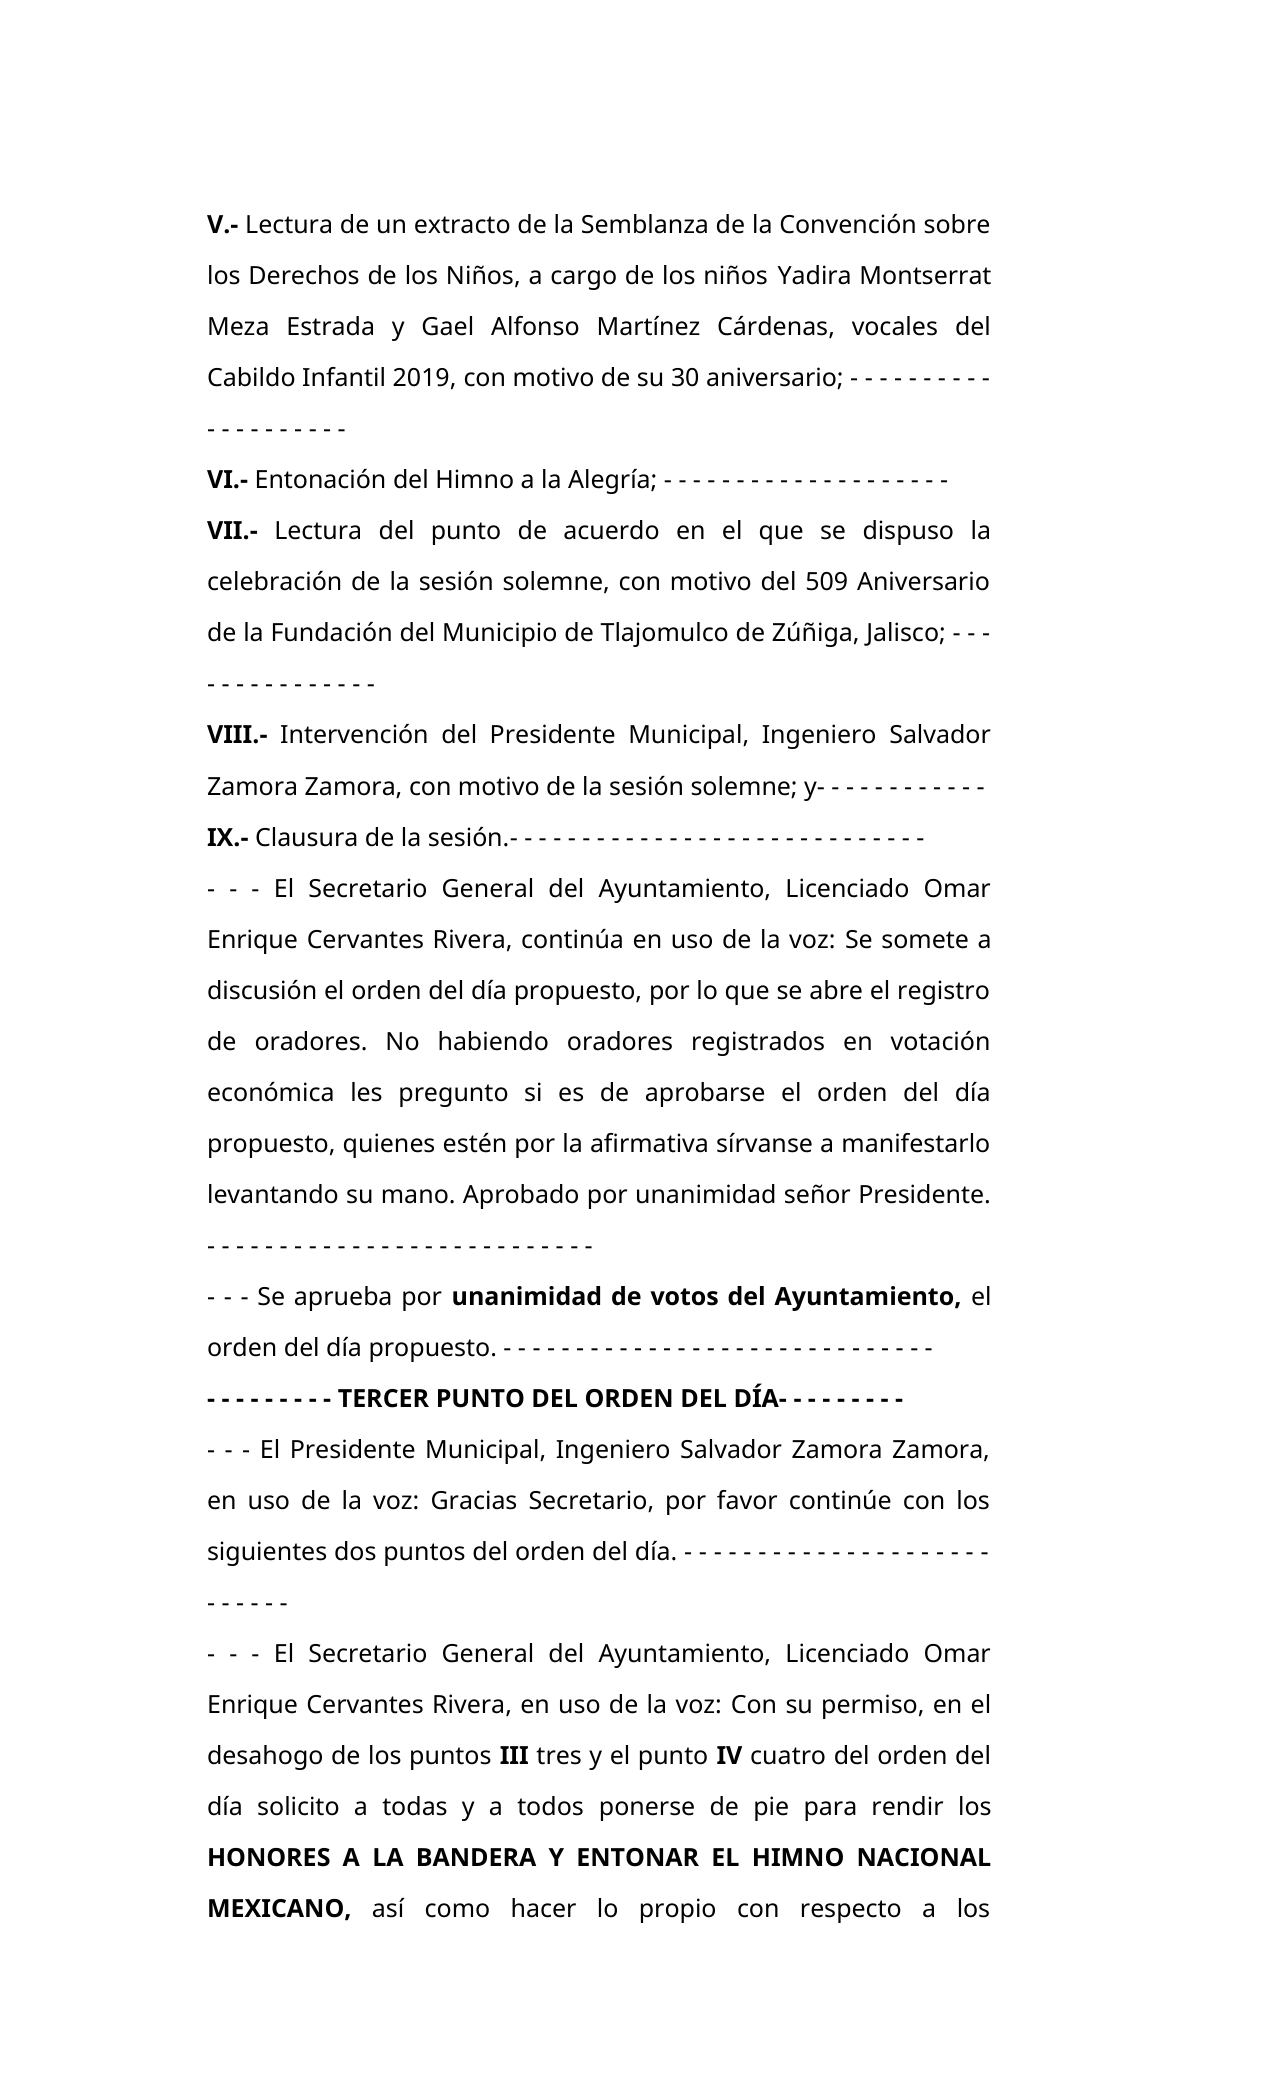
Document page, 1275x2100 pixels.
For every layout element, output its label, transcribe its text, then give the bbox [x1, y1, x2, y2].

text VI.- Entonación del Himno a la Alegría; - - - - - - - - - - - - - - - - - - - - [207, 462, 991, 496]
text - - - El Secretario General del Ayuntamiento, Licenciado Omar Enrique Cervantes Rivera, continúa en uso de la voz: Se somete a discusión el orden del día propuesto, por lo que se abre el registro de oradores. No habiendo oradores registrados en votación económica les pregunto si es de aprobarse el orden del día propuesto, quienes estén por la afirmativa sírvanse a manifestarlo levantando su mano. Aprobado por unanimidad señor Presidente. - - - - - - - - - - - - - - - - - - - - - - - - - - - [207, 870, 991, 1262]
text IX.- Clausura de la sesión.- - - - - - - - - - - - - - - - - - - - - - - - - - - - - [207, 819, 991, 853]
text - - - Se aprueba por unanimidad de votos del Ayuntamiento, el orden del día propuesto. - - - - - - - - - - - - - - - - - - - - - - - - - - - - - - [207, 1279, 991, 1364]
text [207, 1636, 991, 1925]
text VII.- Lectura del punto de acuerdo en el que se dispuso la celebración de la sesión solemne, con motivo del 509 Aniversario de la Fundación del Municipio de Tlajomulco de Zúñiga, Jalisco; - - - - - - - - - - - - - - - [207, 513, 991, 700]
text - - - El Presidente Municipal, Ingeniero Salvador Zamora Zamora, en uso de la voz: Gracias Secretario, por favor continúe con los siguientes dos puntos del orden del día. - - - - - - - - - - - - - - - - - - - - - - - - - - - [207, 1432, 991, 1619]
text V.- Lectura de un extracto de la Semblanza de la Convención sobre los Derechos de los Niños, a cargo de los niños Yadira Montserrat Meza Estrada y Gael Alfonso Martínez Cárdenas, vocales del Cabildo Infantil 2019, con motivo de su 30 aniversario; - - - - - - - - - - - - - - - - - - - - [207, 207, 991, 445]
text VIII.- Intervención del Presidente Municipal, Ingeniero Salvador Zamora Zamora, con motivo de la sesión solemne; y- - - - - - - - - - - - [207, 717, 991, 802]
text - - - - - - - - - TERCER PUNTO DEL ORDEN DEL DÍA- - - - - - - - - [207, 1381, 991, 1415]
